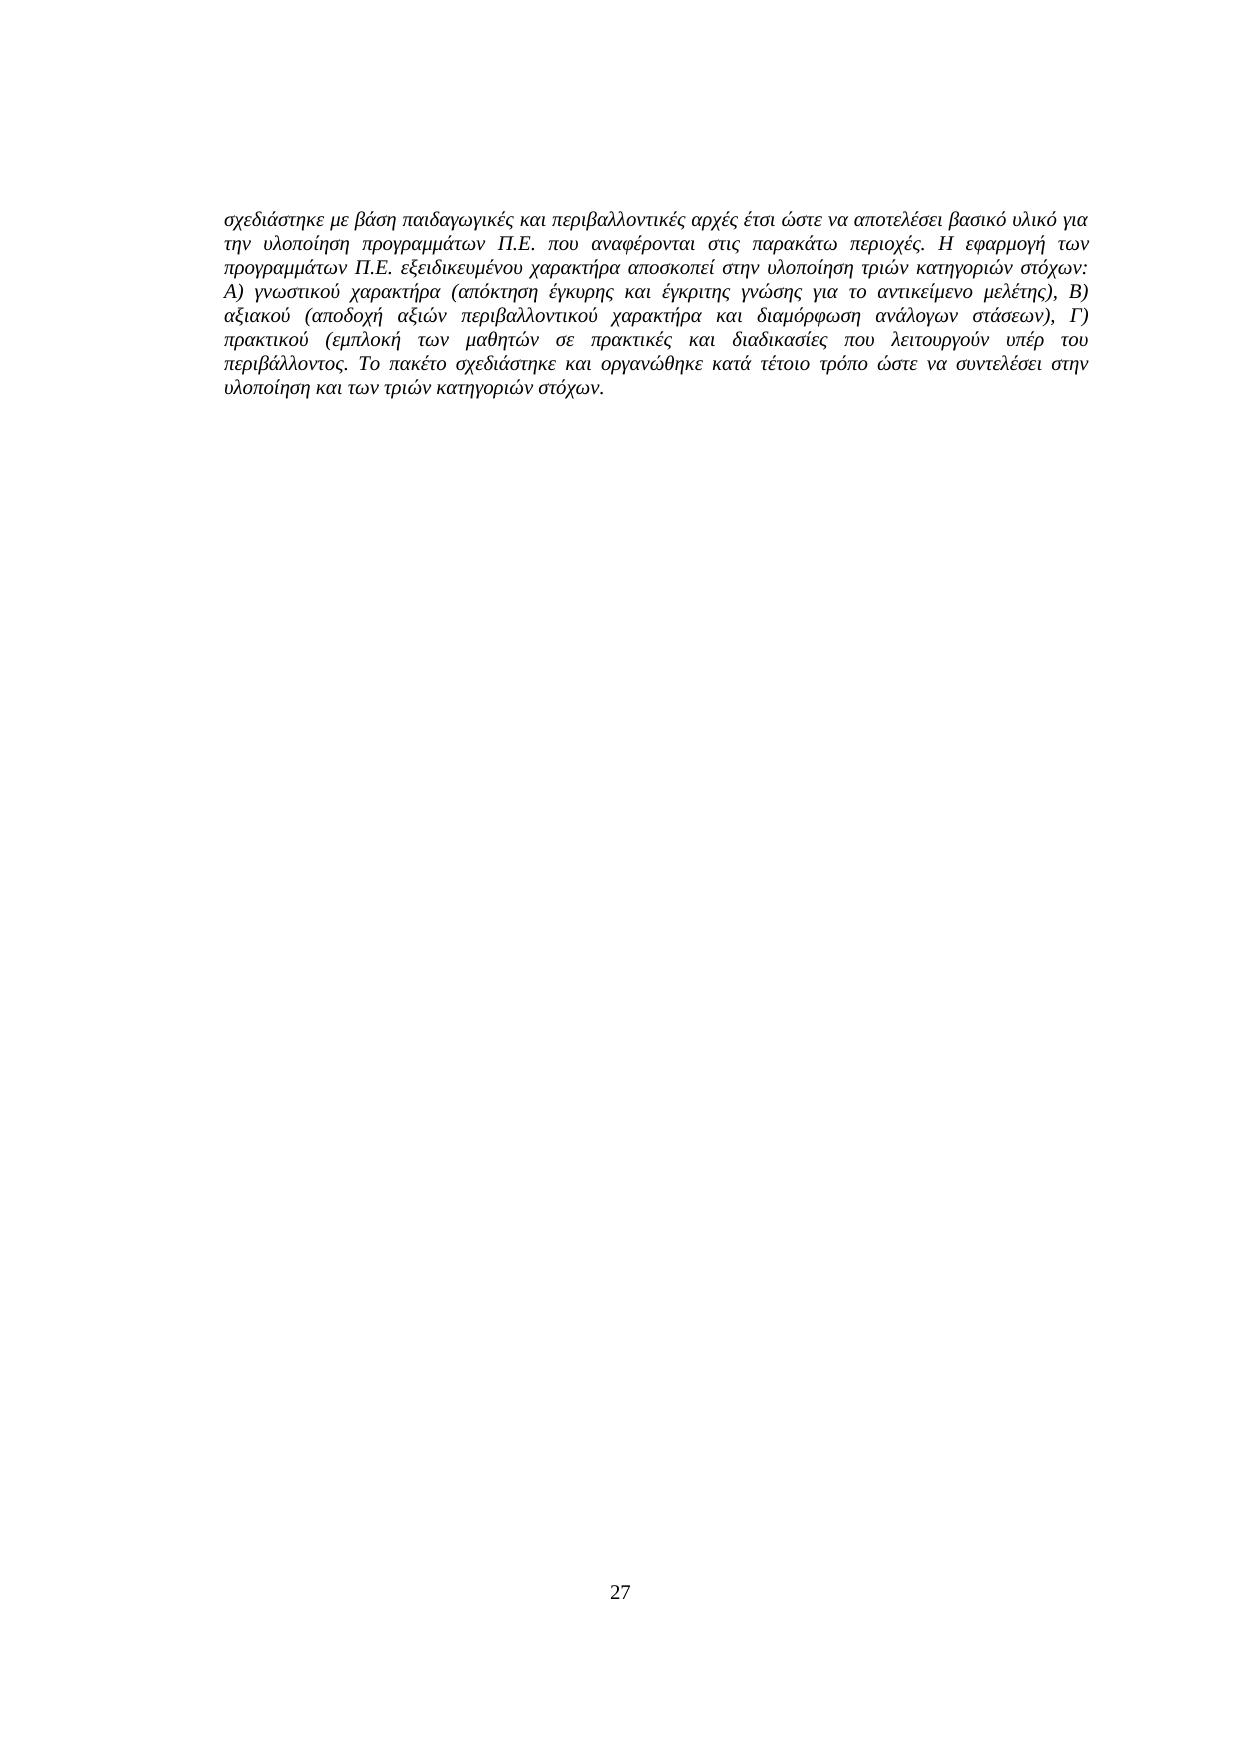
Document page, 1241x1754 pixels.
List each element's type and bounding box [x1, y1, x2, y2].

text [224, 207, 1090, 399]
